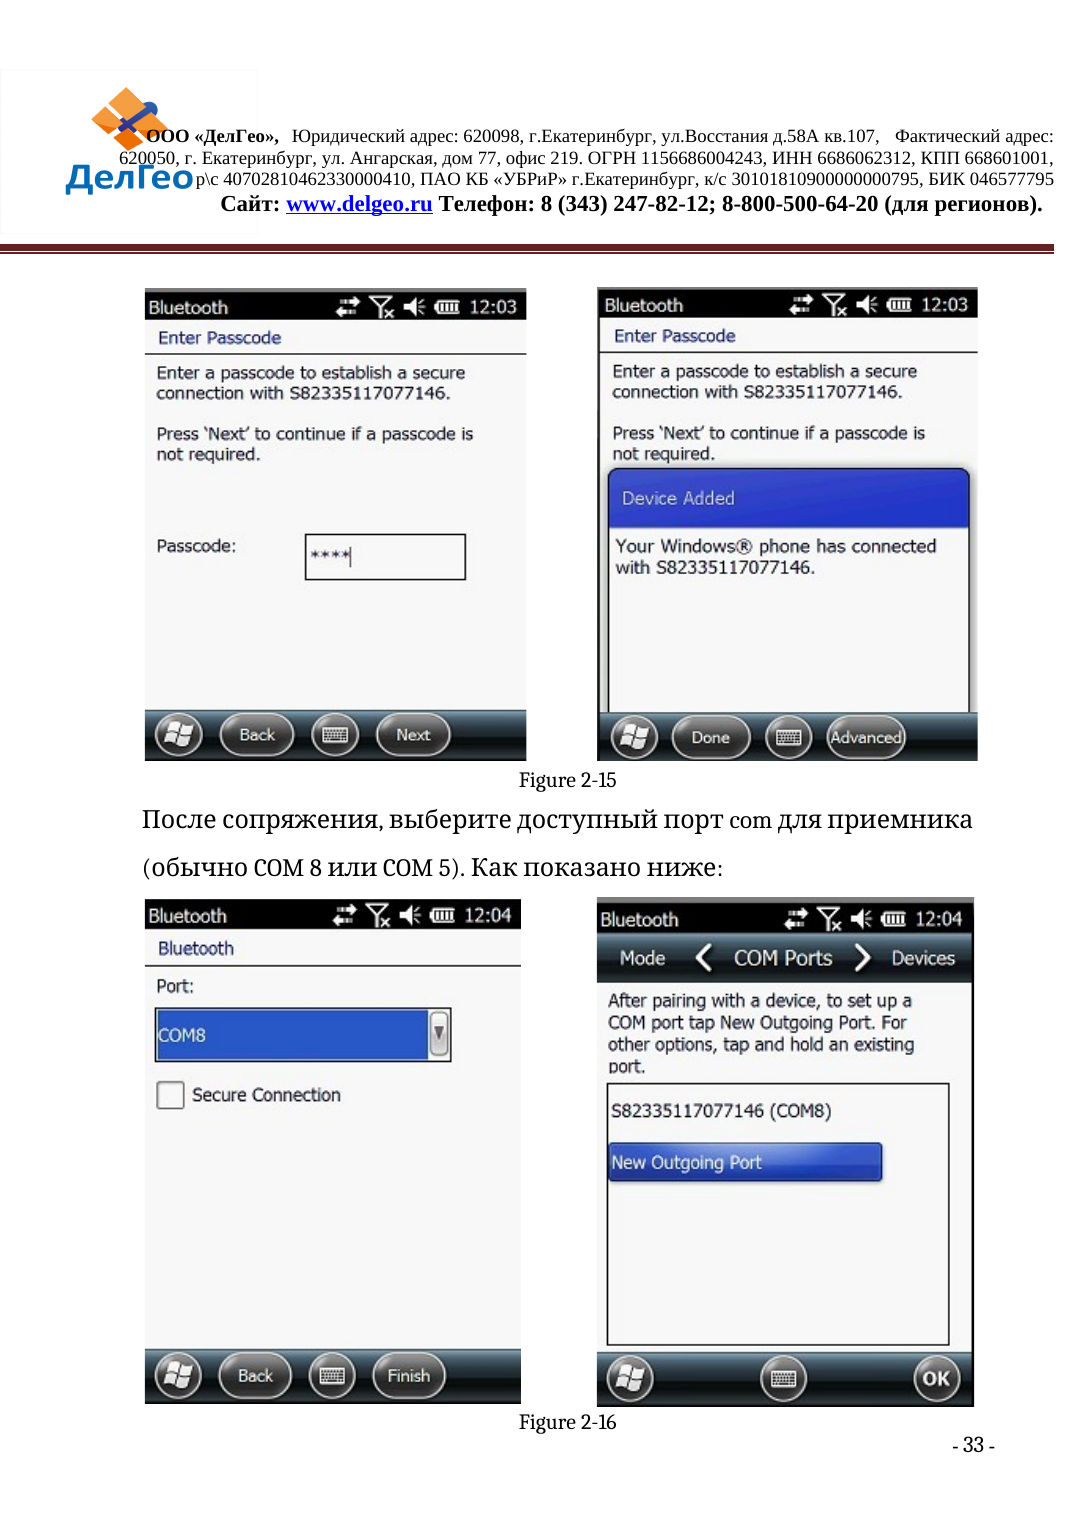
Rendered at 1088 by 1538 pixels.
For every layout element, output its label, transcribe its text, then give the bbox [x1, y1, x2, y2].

picture [144, 899, 521, 1404]
picture [144, 288, 527, 761]
text После сопряжения, выберите доступный порт com для приемника [142, 806, 1054, 835]
picture [597, 287, 978, 761]
text Figure 2-15 [188, 767, 947, 792]
picture [0, 69, 258, 234]
text (обычно COM 8 или COM 5). Как показано ниже: [142, 854, 1054, 883]
picture [596, 897, 975, 1407]
